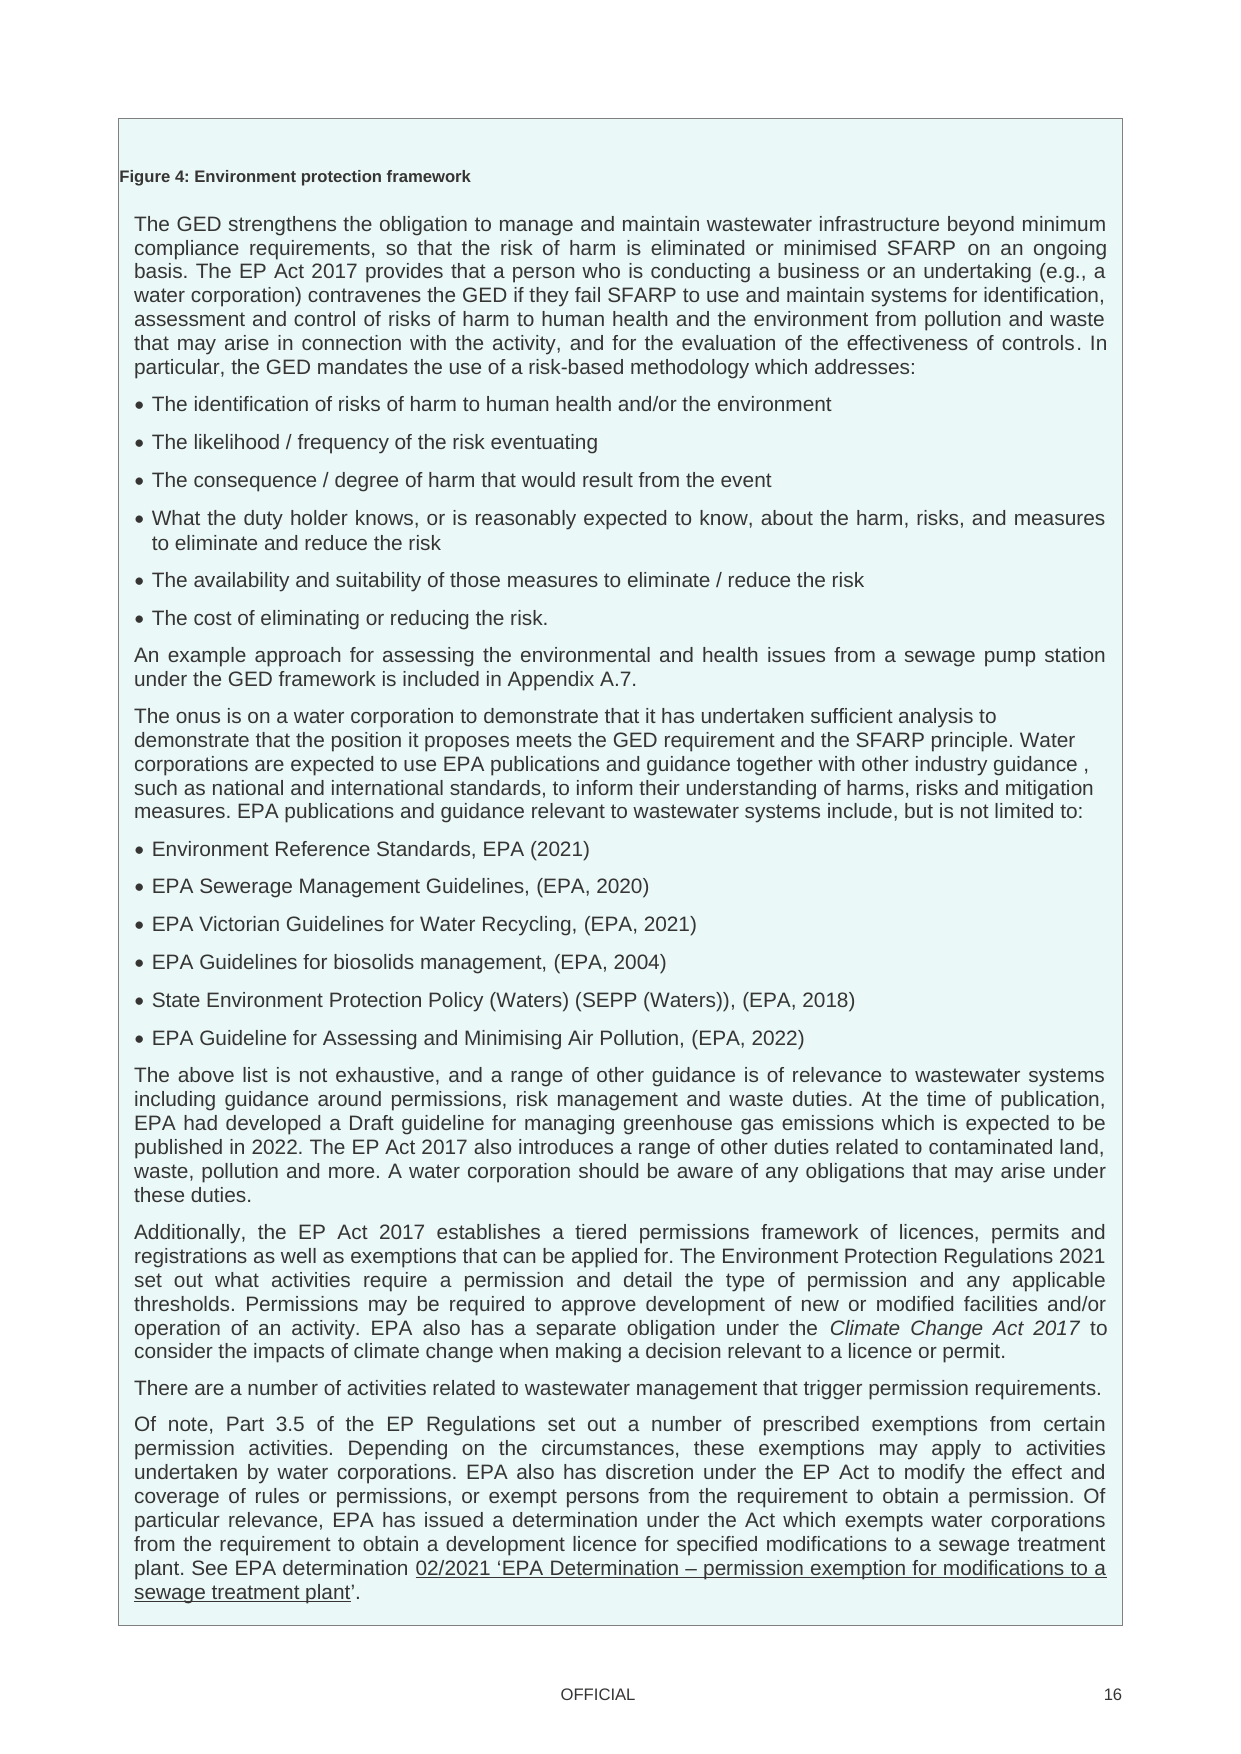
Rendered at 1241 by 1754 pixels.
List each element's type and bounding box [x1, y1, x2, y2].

table_header [119, 119, 1122, 1625]
